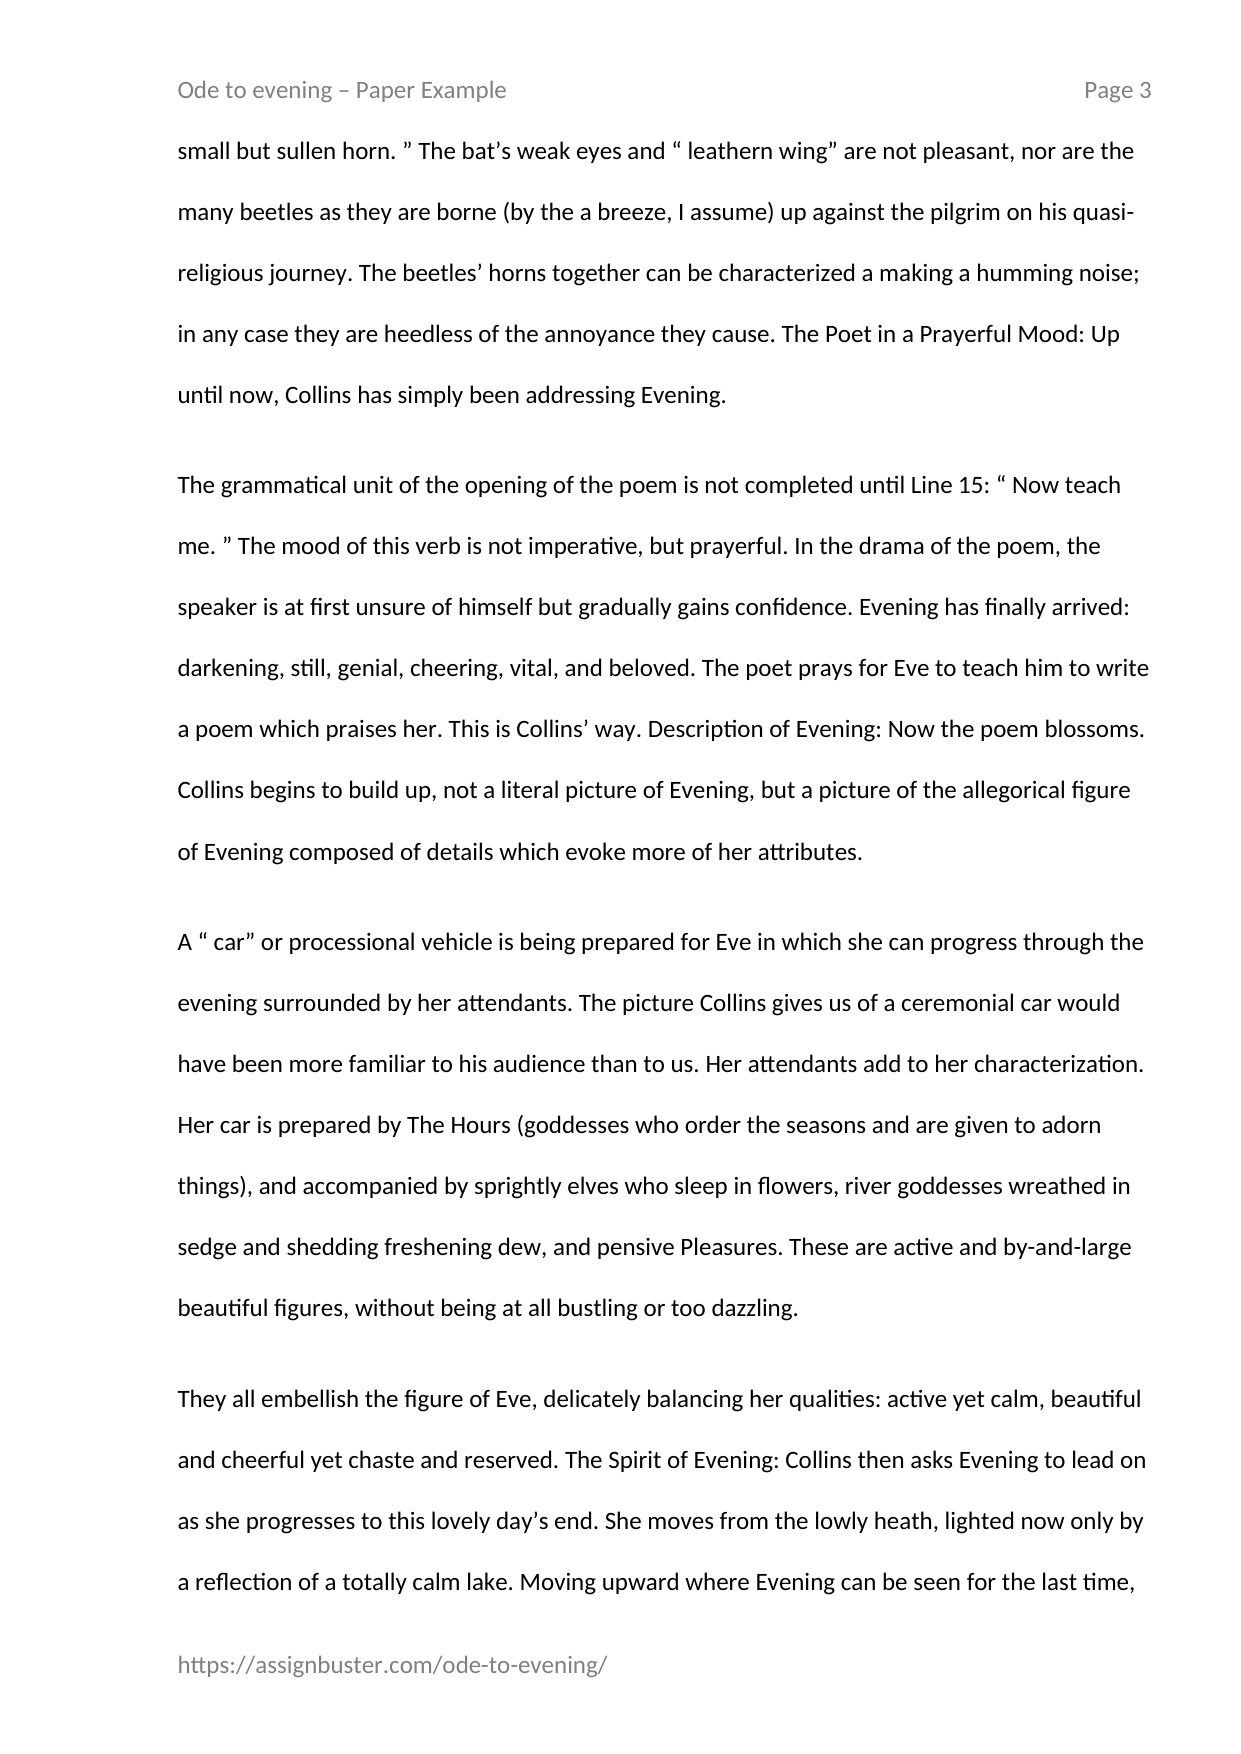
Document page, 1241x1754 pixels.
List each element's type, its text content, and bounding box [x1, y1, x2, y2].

text The grammatical unit of the opening of the poem is not completed until Line 15: “ Now teach me. ” The mood of this verb is not imperative, but prayerful. In the drama of the poem, the speaker is at first unsure of himself but gradually gains confidence. Evening has finally arrived: darkening, still, genial, cheering, vital, and beloved. The poet prays for Eve to teach him to write a poem which praises her. This is Collins’ way. Description of Evening: Now the poem blossoms. Collins begins to build up, not a literal picture of Evening, but a picture of the allegorical figure of Evening composed of details which evoke more of her attributes. [177, 469, 1152, 866]
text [177, 135, 1152, 409]
text A “ car” or processional vehicle is being prepared for Eve in which she can progress through the evening surrounded by her attendants. The picture Collins gives us of a ceremonial car would have been more familiar to his audience than to us. Her attendants add to her characterization. Her car is prepared by The Hours (goddesses who order the seasons and are given to adorn things), and accompanied by sprightly elves who sleep in flowers, river goddesses wreathed in sedge and shedding freshening dew, and pensive Pleasures. These are active and by-and-large beautiful figures, without being at all bustling or too dazzling. [177, 926, 1152, 1323]
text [177, 1383, 1152, 1597]
